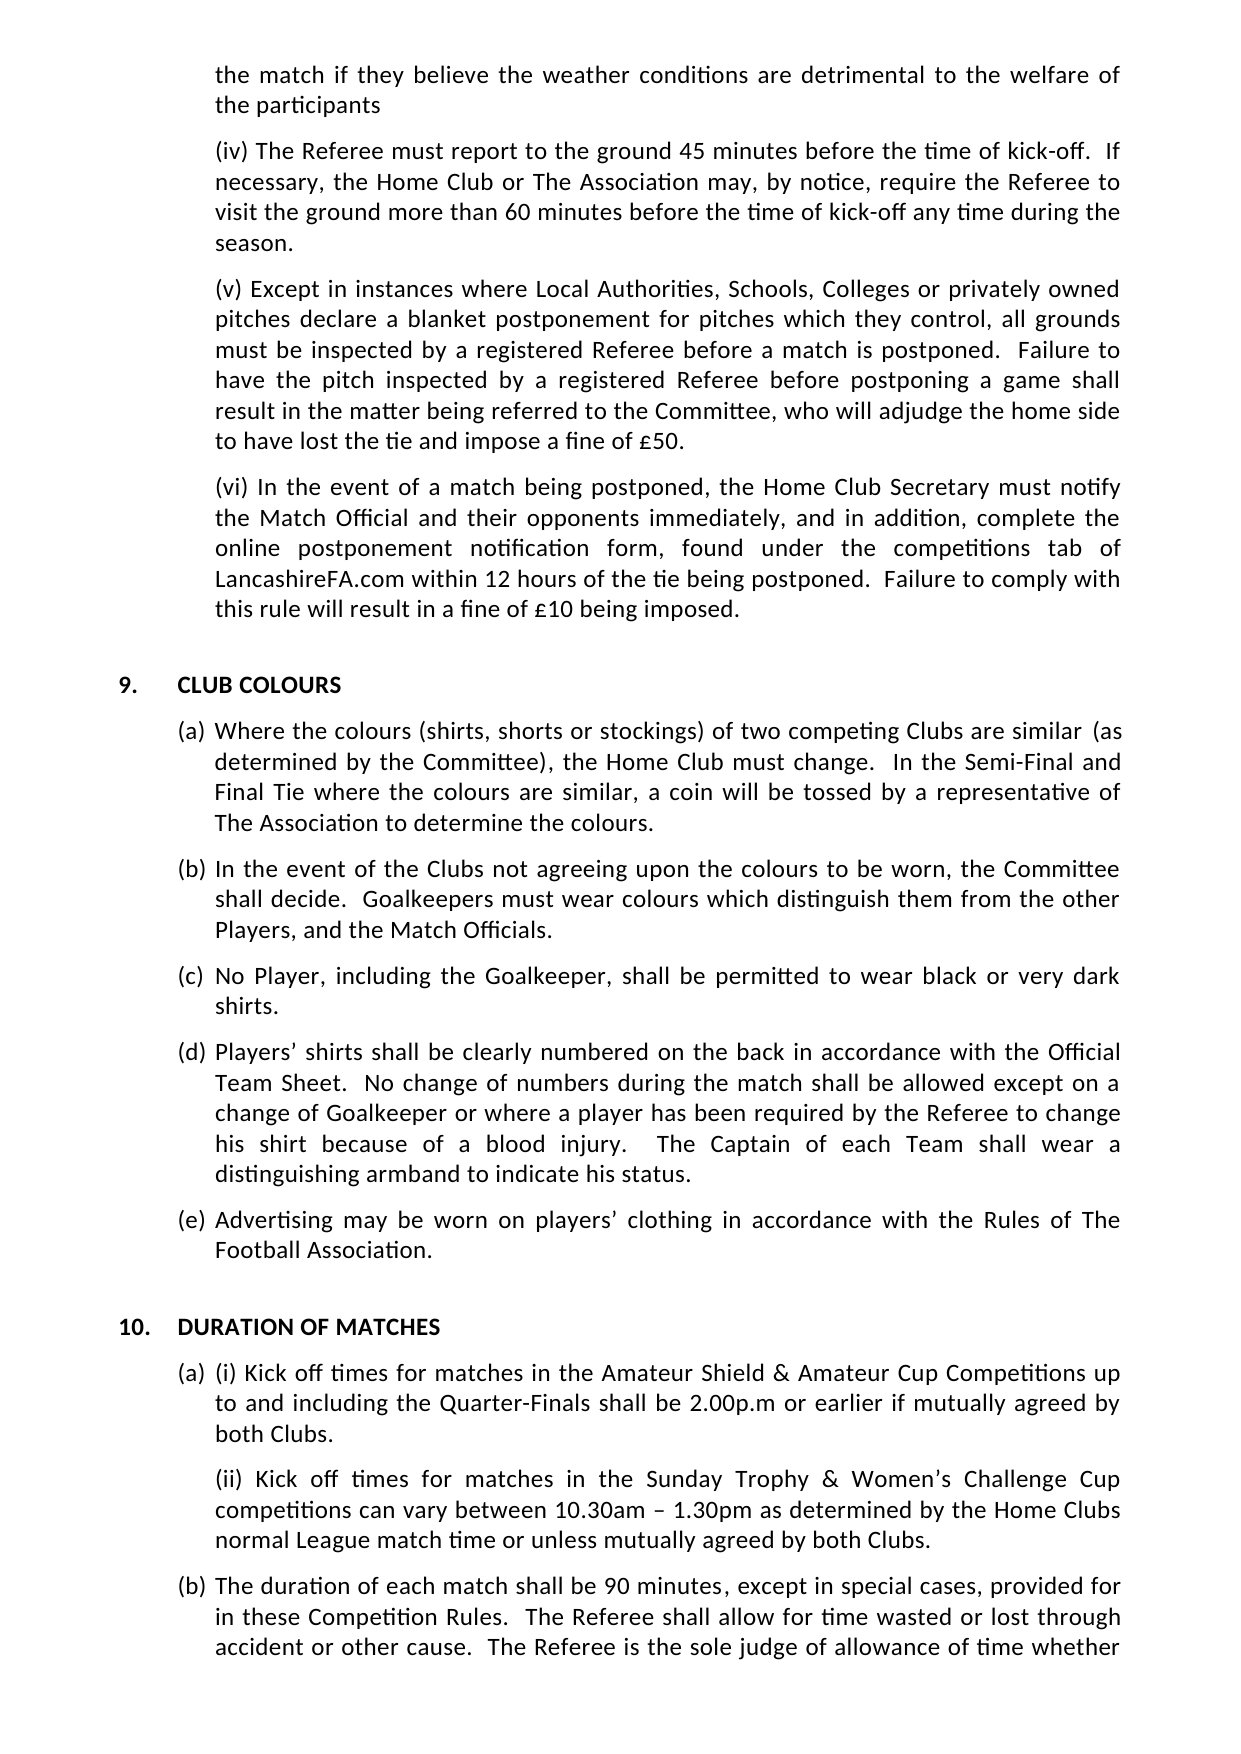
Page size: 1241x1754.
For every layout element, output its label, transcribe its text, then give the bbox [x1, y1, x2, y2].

list CLUB COLOURS [118, 670, 1122, 700]
list Advertising may be worn on players’ clothing in accordance with the Rules of The Football Association. [177, 1204, 1122, 1265]
list Where the colours (shirts, shorts or stockings) of two competing Clubs are similar (as determined by the Committee), the Home Club must change. In the Semi-Final and Final Tie where the colours are similar, a coin will be tossed by a representative of The Association to determine the colours. [177, 716, 1122, 838]
text (ii) Kick off times for matches in the Sunday Trophy & Women’s Challenge Cup competitions can vary between 10.30am – 1.30pm as determined by the Home Clubs normal League match time or unless mutually agreed by both Clubs. [215, 1464, 1122, 1555]
text (v) Except in instances where Local Authorities, Schools, Colleges or privately owned pitches declare a blanket postponement for pitches which they control, all grounds must be inspected by a registered Referee before a match is postponed. Failure to have the pitch inspected by a registered Referee before postponing a game shall result in the matter being referred to the Committee, who will adjudge the home side to have lost the tie and impose a fine of £50. [215, 273, 1122, 456]
text (iv) The Referee must report to the ground 45 minutes before the time of kick-off. If necessary, the Home Club or The Association may, by notice, require the Referee to visit the ground more than 60 minutes before the time of kick-off any time during the season. [215, 135, 1122, 257]
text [215, 59, 1122, 120]
list No Player, including the Goalkeeper, shall be permitted to wear black or very dark shirts. [177, 960, 1122, 1021]
list Players’ shirts shall be clearly numbered on the back in accordance with the Official Team Sheet. No change of numbers during the match shall be allowed except on a change of Goalkeeper or where a player has been required by the Referee to change his shirt because of a blood injury. The Captain of each Team shall wear a distinguishing armband to indicate his status. [177, 1036, 1122, 1189]
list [177, 1571, 1122, 1662]
list In the event of the Clubs not agreeing upon the colours to be worn, the Committee shall decide. Goalkeepers must wear colours which distinguish them from the other Players, and the Match Officials. [177, 853, 1122, 944]
list DURATION OF MATCHES [118, 1311, 1122, 1341]
list (i) Kick off times for matches in the Amateur Shield & Amateur Cup Competitions up to and including the Quarter-Finals shall be 2.00p.m or earlier if mutually agreed by both Clubs. [177, 1357, 1122, 1448]
text (vi) In the event of a match being postponed, the Home Club Secretary must notify the Match Official and their opponents immediately, and in addition, complete the online postponement notification form, found under the competitions tab of LancashireFA.com within 12 hours of the tie being postponed. Failure to comply with this rule will result in a fine of £10 being imposed. [215, 471, 1122, 624]
